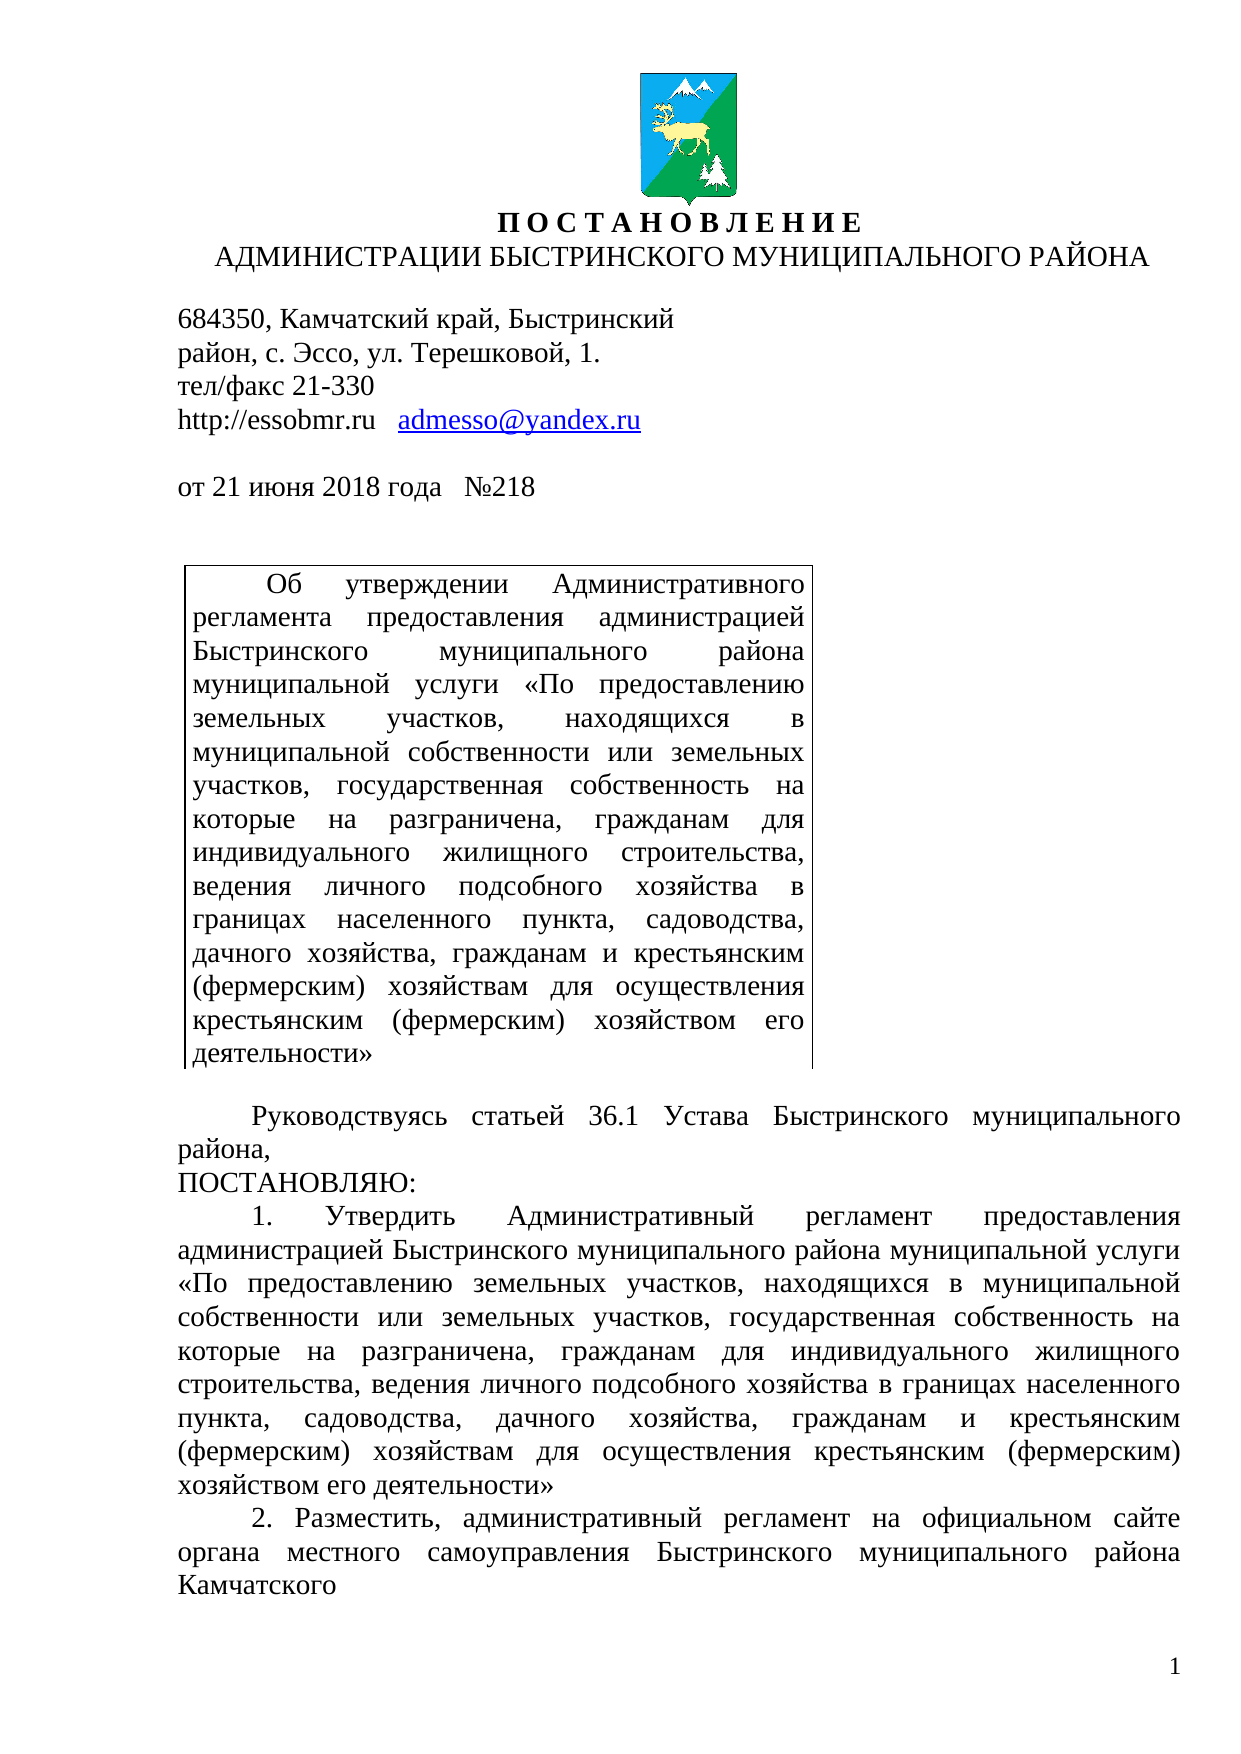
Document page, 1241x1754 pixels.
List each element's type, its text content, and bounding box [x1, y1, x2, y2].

text П О С Т А Н О В Л Е Н И Е [177, 206, 1181, 239]
picture [699, 82, 709, 89]
picture [656, 105, 672, 111]
text Руководствуясь статьей 36.1 Устава Быстринского муниципального района, [177, 1098, 1181, 1165]
text 2. Разместить, административный регламент на официальном сайте органа местного самоуправления Быстринского муниципального района Камчатского [177, 1500, 1181, 1601]
table_header Об утверждении Административного регламента предоставления администрацией Быстринского муниципального района муниципальной услуги «По предоставлению земельных участков, находящихся в муниципальной собственности или земельных участков, государственная собственность на которые на разграничена, гражданам для индивидуального жилищного строительства, ведения личного подсобного хозяйства в границах населенного пункта, садоводства, дачного хозяйства, гражданам и крестьянским (фермерским) хозяйствам для осуществления крестьянским (фермерским) хозяйством его деятельности» [186, 566, 812, 1069]
text http://essobmr.ru admesso@yandex.ru [177, 402, 1181, 436]
text тел/факс 21-330 [177, 368, 1181, 402]
picture [640, 76, 737, 206]
picture [674, 80, 695, 94]
text 1. Утвердить Административный регламент предоставления администрацией Быстринского муниципального района муниципальной услуги «По предоставлению земельных участков, находящихся в муниципальной собственности или земельных участков, государственная собственность на которые на разграничена, гражданам для индивидуального жилищного строительства, ведения личного подсобного хозяйства в границах населенного пункта, садоводства, дачного хозяйства, гражданам и крестьянским (фермерским) хозяйствам для осуществления крестьянским (фермерским) хозяйством его деятельности» [177, 1198, 1181, 1500]
text АДМИНИСТРАЦИИ БЫСТРИНСКОГО МУНИЦИПАЛЬНОГО РАЙОНА [177, 239, 1181, 273]
text от 21 июня 2018 года №218 [177, 469, 1181, 503]
text ПОСТАНОВЛЯЮ: [177, 1165, 1181, 1198]
text 684350, Камчатский край, Быстринский [177, 301, 1181, 335]
text район, с. Эссо, ул. Терешковой, 1. [177, 335, 1181, 368]
